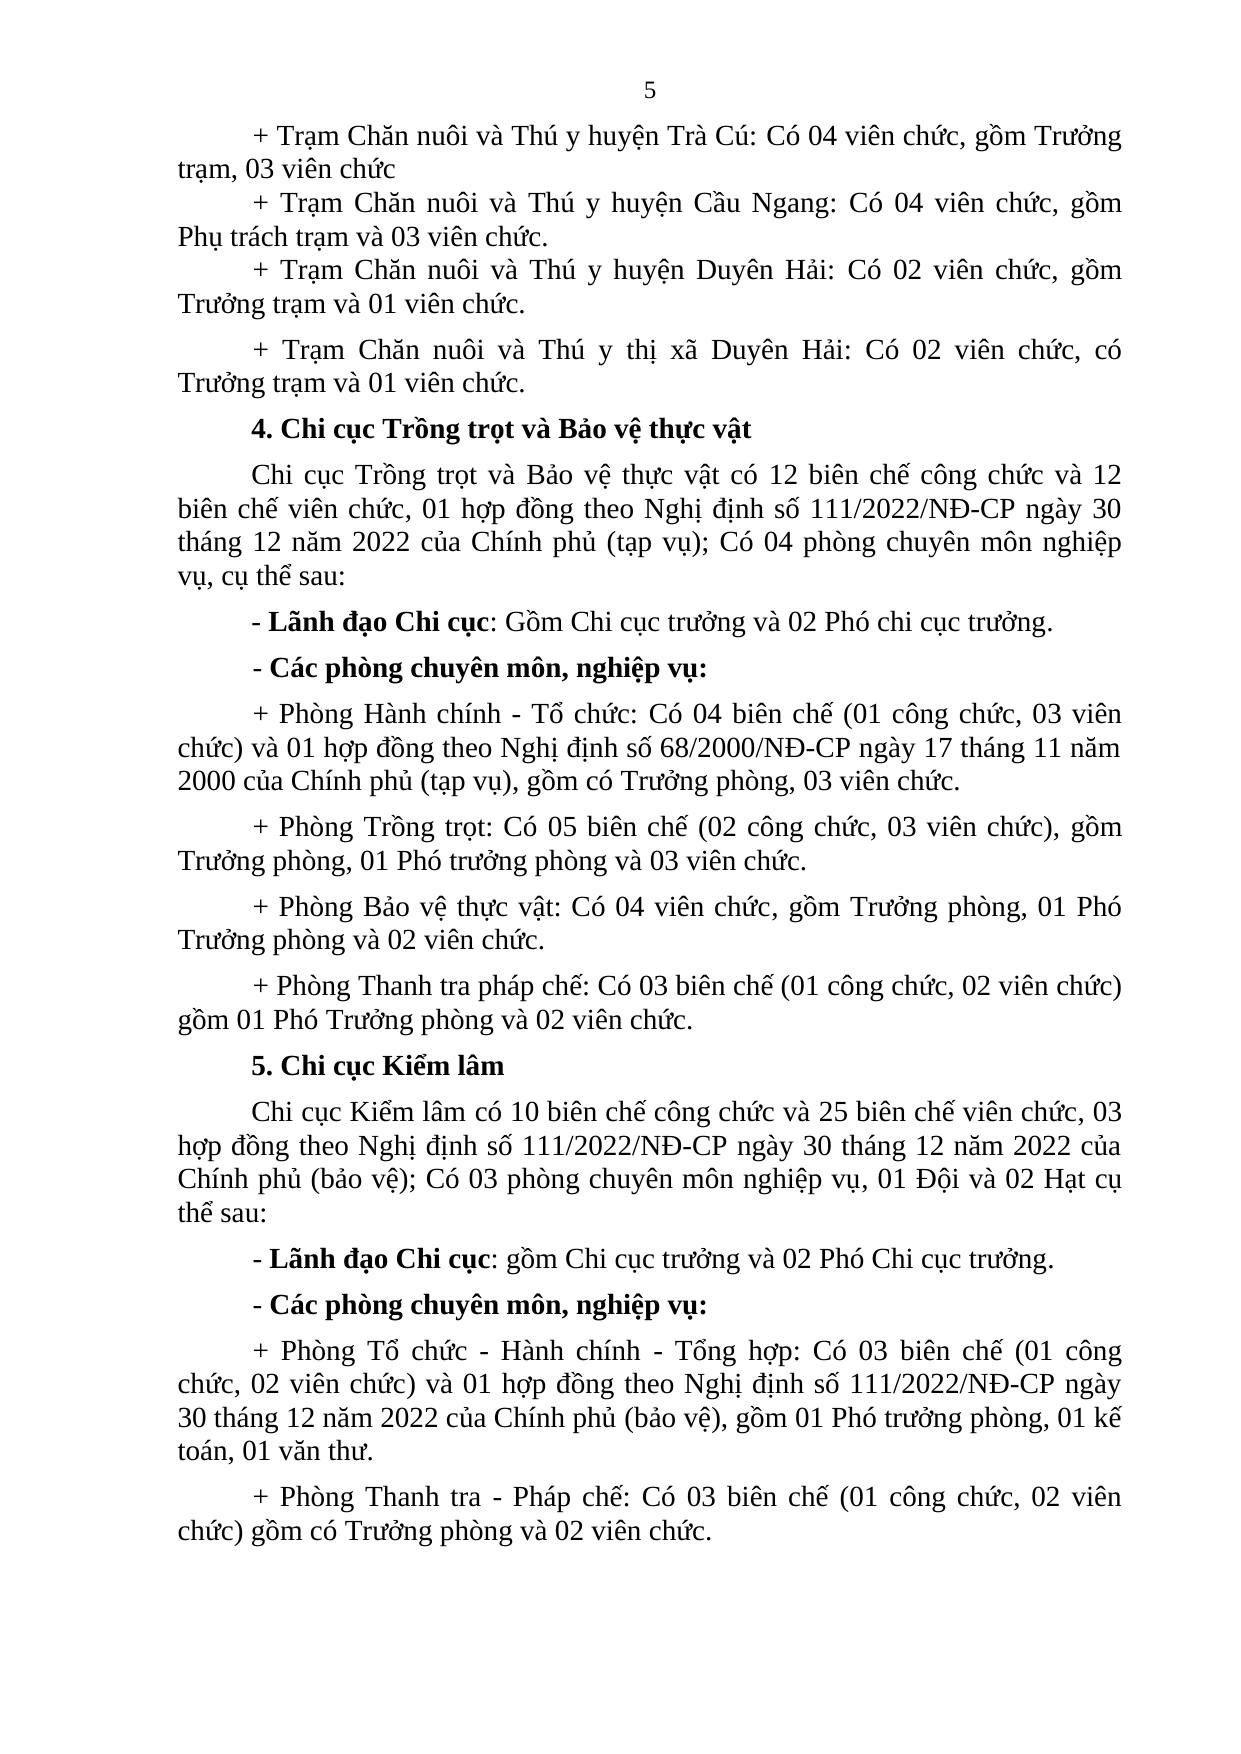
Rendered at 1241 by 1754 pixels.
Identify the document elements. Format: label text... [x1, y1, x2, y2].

text + Trạm Chăn nuôi và Thú y huyện Trà Cú: Có 04 viên chức, gồm Trưởng trạm, 03 viên chức [177, 118, 1122, 185]
text + Phòng Bảo vệ thực vật: Có 04 viên chức, gồm Trưởng phòng, 01 Phó Trưởng phòng và 02 viên chức. [177, 889, 1122, 956]
text + Phòng Thanh tra pháp chế: Có 03 biên chế (01 công chức, 02 viên chức) gồm 01 Phó Trưởng phòng và 02 viên chức. [177, 968, 1122, 1036]
text - Các phòng chuyên môn, nghiệp vụ: [177, 1287, 1122, 1320]
text + Trạm Chăn nuôi và Thú y huyện Cầu Ngang: Có 04 viên chức, gồm Phụ trách trạm và 03 viên chức. [177, 185, 1122, 252]
text Chi cục Trồng trọt và Bảo vệ thực vật có 12 biên chế công chức và 12 biên chế viên chức, 01 hợp đồng theo Nghị định số 111/2022/NĐ-CP ngày 30 tháng 12 năm 2022 của Chính phủ (tạp vụ); Có 04 phòng chuyên môn nghiệp vụ, cụ thể sau: [177, 457, 1122, 592]
text + Phòng Hành chính - Tổ chức: Có 04 biên chế (01 công chức, 03 viên chức) và 01 hợp đồng theo Nghị định số 68/2000/NĐ-CP ngày 17 tháng 11 năm 2000 của Chính phủ (tạp vụ), gồm có Trưởng phòng, 03 viên chức. [177, 696, 1122, 797]
text Chi cục Kiểm lâm có 10 biên chế công chức và 25 biên chế viên chức, 03 hợp đồng theo Nghị định số 111/2022/NĐ-CP ngày 30 tháng 12 năm 2022 của Chính phủ (bảo vệ); Có 03 phòng chuyên môn nghiệp vụ, 01 Đội và 02 Hạt cụ thể sau: [177, 1094, 1122, 1228]
text - Lãnh đạo Chi cục: gồm Chi cục trưởng và 02 Phó Chi cục trưởng. [177, 1241, 1122, 1274]
text - Lãnh đạo Chi cục: Gồm Chi cục trưởng và 02 Phó chi cục trưởng. [177, 604, 1122, 638]
text + Phòng Tổ chức - Hành chính - Tổng hợp: Có 03 biên chế (01 công chức, 02 viên chức) và 01 hợp đồng theo Nghị định số 111/2022/NĐ-CP ngày 30 tháng 12 năm 2022 của Chính phủ (bảo vệ), gồm 01 Phó trưởng phòng, 01 kế toán, 01 văn thư. [177, 1333, 1122, 1467]
text + Trạm Chăn nuôi và Thú y thị xã Duyên Hải: Có 02 viên chức, có Trưởng trạm và 01 viên chức. [177, 332, 1122, 399]
text + Trạm Chăn nuôi và Thú y huyện Duyên Hải: Có 02 viên chức, gồm Trưởng trạm và 01 viên chức. [177, 252, 1122, 319]
text + Phòng Thanh tra - Pháp chế: Có 03 biên chế (01 công chức, 02 viên chức) gồm có Trưởng phòng và 02 viên chức. [177, 1479, 1122, 1547]
text + Phòng Trồng trọt: Có 05 biên chế (02 công chức, 03 viên chức), gồm Trưởng phòng, 01 Phó trưởng phòng và 03 viên chức. [177, 809, 1122, 876]
text 5. Chi cục Kiểm lâm [177, 1048, 1122, 1082]
text 4. Chi cục Trồng trọt và Bảo vệ thực vật [177, 411, 1122, 445]
text - Các phòng chuyên môn, nghiệp vụ: [177, 650, 1122, 684]
